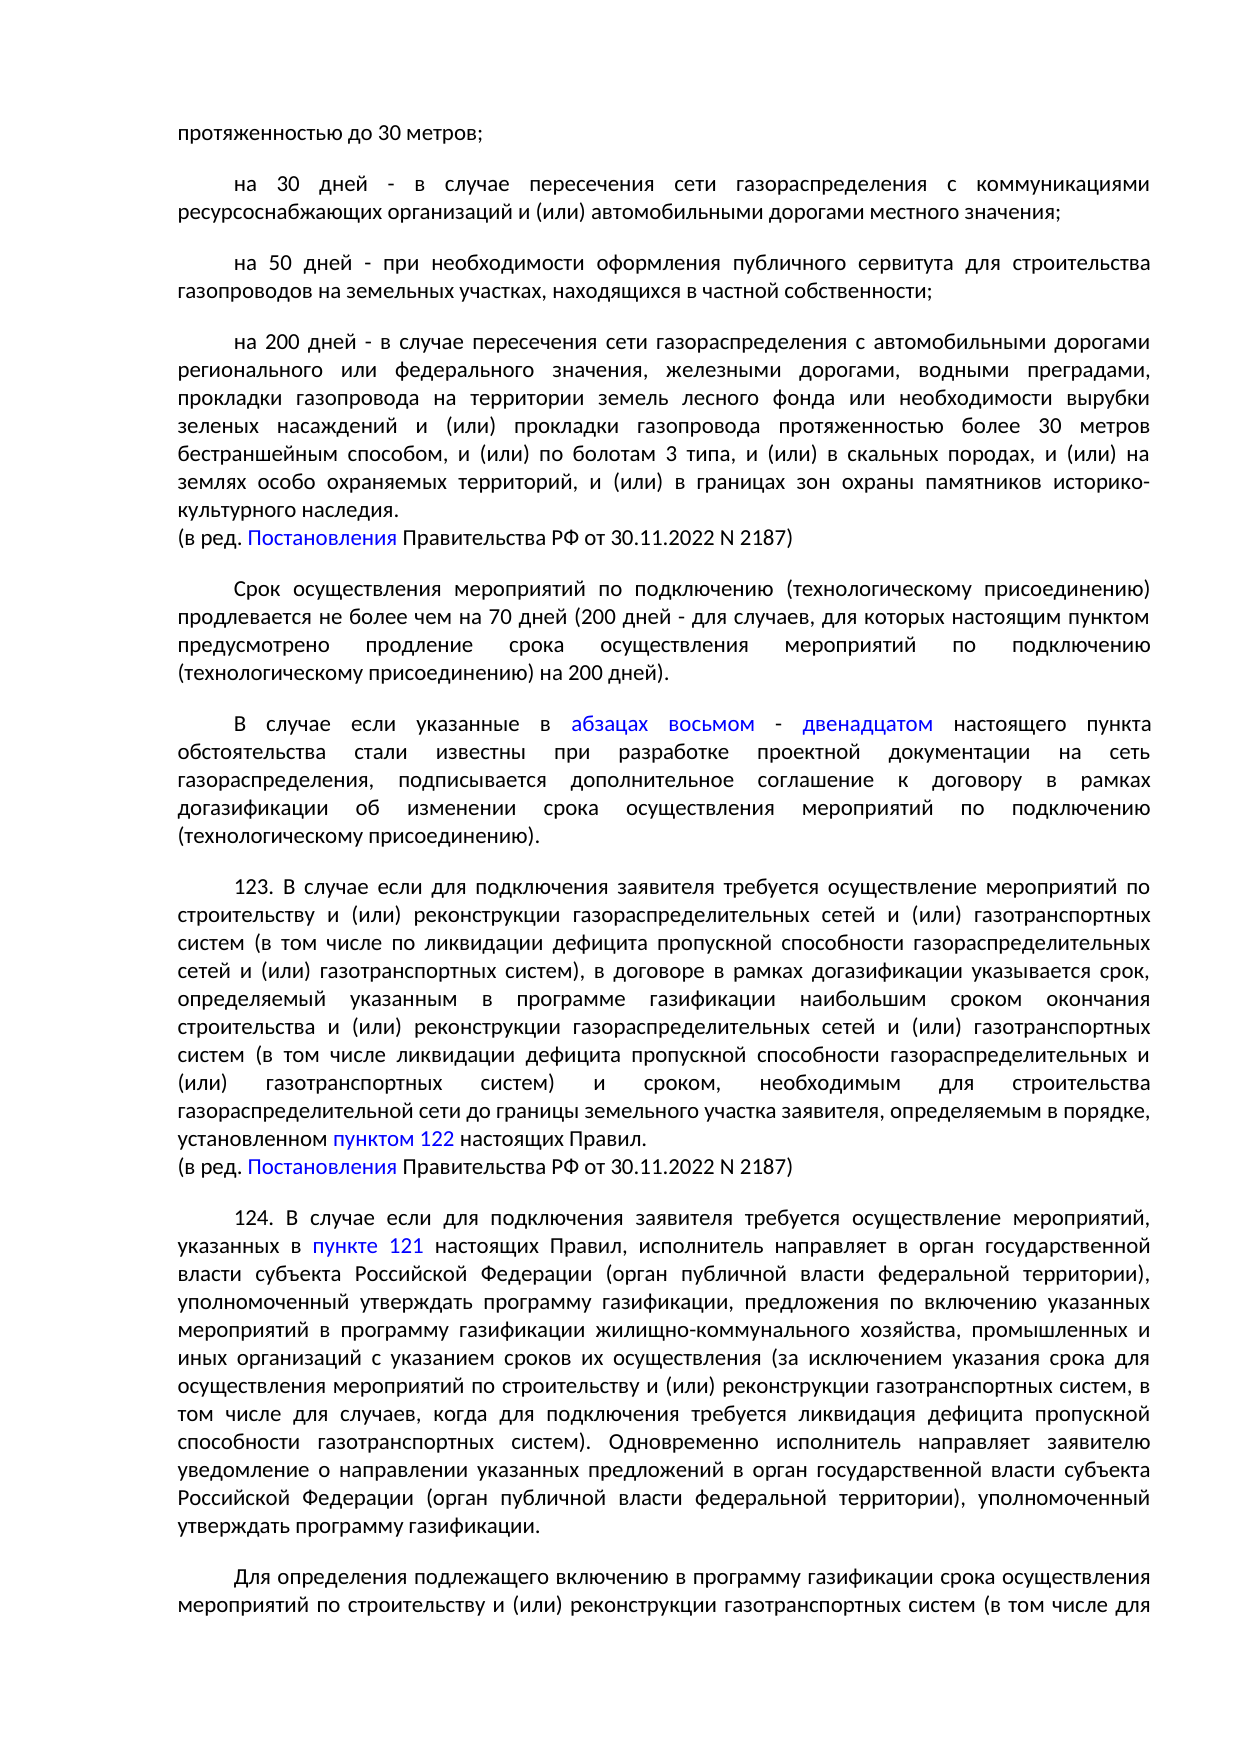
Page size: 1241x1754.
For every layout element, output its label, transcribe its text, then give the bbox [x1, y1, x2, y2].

text 123. В случае если для подключения заявителя требуется осуществление мероприятий по строительству и (или) реконструкции газораспределительных сетей и (или) газотранспортных систем (в том числе по ликвидации дефицита пропускной способности газораспределительных сетей и (или) газотранспортных систем), в договоре в рамках догазификации указывается срок, определяемый указанным в программе газификации наибольшим сроком окончания строительства и (или) реконструкции газораспределительных сетей и (или) газотранспортных систем (в том числе ликвидации дефицита пропускной способности газораспределительных и (или) газотранспортных систем) и сроком, необходимым для строительства газораспределительной сети до границы земельного участка заявителя, определяемым в порядке, установленном пунктом 122 настоящих Правил. [177, 872, 1152, 1152]
text В случае если указанные в абзацах восьмом - двенадцатом настоящего пункта обстоятельства стали известны при разработке проектной документации на сеть газораспределения, подписывается дополнительное соглашение к договору в рамках догазификации об изменении срока осуществления мероприятий по подключению (технологическому присоединению). [177, 709, 1152, 849]
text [177, 118, 1152, 146]
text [177, 1562, 1152, 1618]
text на 200 дней - в случае пересечения сети газораспределения с автомобильными дорогами регионального или федерального значения, железными дорогами, водными преградами, прокладки газопровода на территории земель лесного фонда или необходимости вырубки зеленых насаждений и (или) прокладки газопровода протяженностью более 30 метров бестраншейным способом, и (или) по болотам 3 типа, и (или) в скальных породах, и (или) на землях особо охраняемых территорий, и (или) в границах зон охраны памятников историко-культурного наследия. [177, 327, 1152, 523]
text на 50 дней - при необходимости оформления публичного сервитута для строительства газопроводов на земельных участках, находящихся в частной собственности; [177, 248, 1152, 304]
text на 30 дней - в случае пересечения сети газораспределения с коммуникациями ресурсоснабжающих организаций и (или) автомобильными дорогами местного значения; [177, 169, 1152, 225]
text (в ред. Постановления Правительства РФ от 30.11.2022 N 2187) [177, 1152, 1152, 1180]
text 124. В случае если для подключения заявителя требуется осуществление мероприятий, указанных в пункте 121 настоящих Правил, исполнитель направляет в орган государственной власти субъекта Российской Федерации (орган публичной власти федеральной территории), уполномоченный утверждать программу газификации, предложения по включению указанных мероприятий в программу газификации жилищно-коммунального хозяйства, промышленных и иных организаций с указанием сроков их осуществления (за исключением указания срока для осуществления мероприятий по строительству и (или) реконструкции газотранспортных систем, в том числе для случаев, когда для подключения требуется ликвидация дефицита пропускной способности газотранспортных систем). Одновременно исполнитель направляет заявителю уведомление о направлении указанных предложений в орган государственной власти субъекта Российской Федерации (орган публичной власти федеральной территории), уполномоченный утверждать программу газификации. [177, 1203, 1152, 1539]
text (в ред. Постановления Правительства РФ от 30.11.2022 N 2187) [177, 523, 1152, 551]
text Срок осуществления мероприятий по подключению (технологическому присоединению) продлевается не более чем на 70 дней (200 дней - для случаев, для которых настоящим пунктом предусмотрено продление срока осуществления мероприятий по подключению (технологическому присоединению) на 200 дней). [177, 574, 1152, 686]
